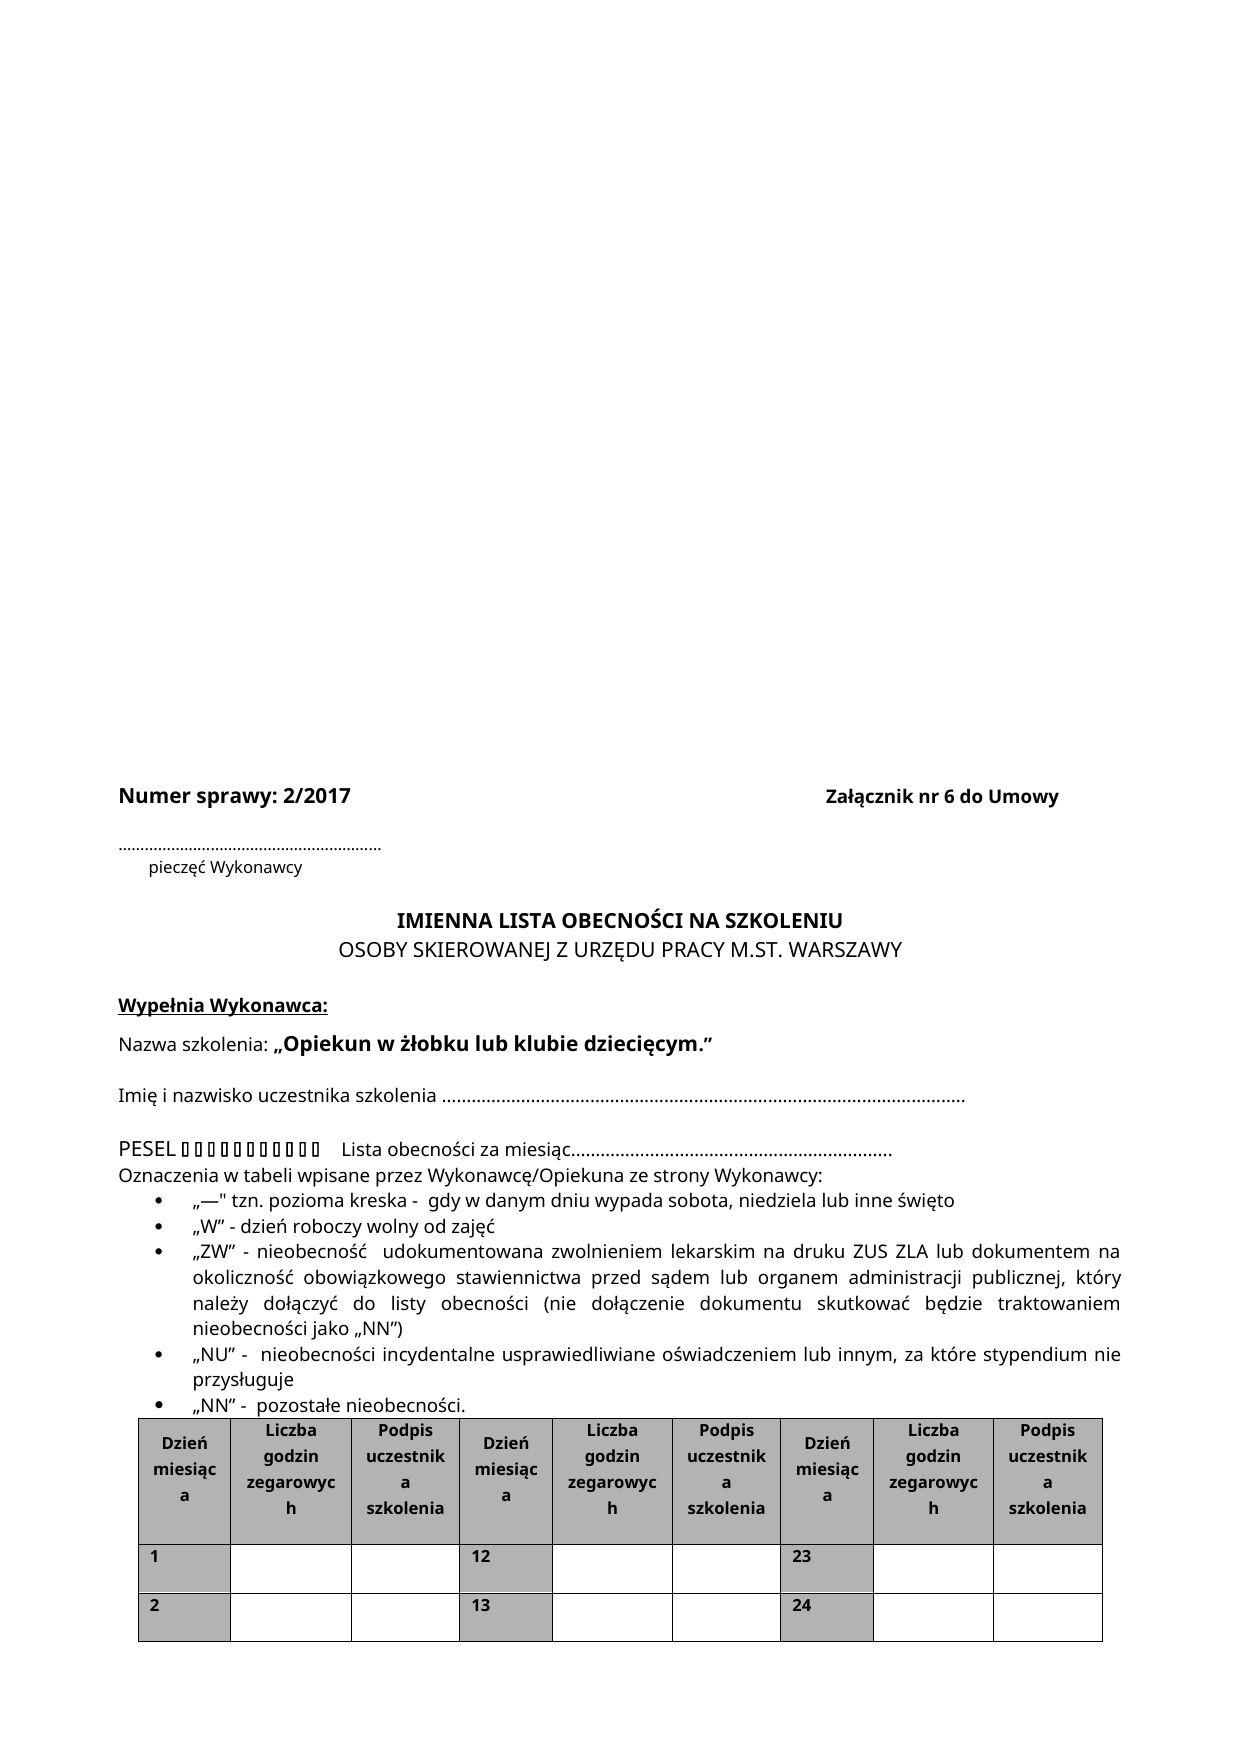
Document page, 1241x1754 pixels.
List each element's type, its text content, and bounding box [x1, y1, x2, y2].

table_cell [673, 1594, 780, 1641]
text Wypełnia Wykonawca: [118, 992, 1122, 1017]
table_header Liczba godzin zegarowych [553, 1419, 672, 1544]
table_header Dzień miesiąca [460, 1419, 552, 1544]
table_cell [874, 1594, 993, 1641]
table_cell [553, 1594, 672, 1641]
table_header Podpis uczestnika szkolenia [352, 1419, 459, 1544]
table_header Dzień miesiąca [781, 1419, 873, 1544]
text Oznaczenia w tabeli wpisane przez Wykonawcę/Opiekuna ze strony Wykonawcy: [118, 1162, 1122, 1188]
text IMIENNA LISTA OBECNOŚCI NA SZKOLENIU [118, 907, 1122, 935]
table_header Podpis uczestnika szkolenia [994, 1419, 1102, 1544]
table_header Podpis uczestnika szkolenia [673, 1419, 780, 1544]
list „W” - dzień roboczy wolny od zajęć [155, 1213, 1122, 1239]
table_cell [231, 1594, 351, 1641]
table_cell [352, 1594, 459, 1641]
table_header Dzień miesiąca [139, 1419, 230, 1544]
text Imię i nazwisko uczestnika szkolenia ……………………………………………………………………….……….………….. [118, 1083, 1122, 1108]
table_cell [874, 1545, 993, 1592]
table_cell [673, 1545, 780, 1592]
table_cell [994, 1545, 1102, 1592]
text …………………………………………………… [118, 833, 1122, 856]
table_cell 23 [781, 1545, 873, 1592]
table_cell 2 [139, 1594, 230, 1641]
list „NN” - pozostałe nieobecności. [155, 1392, 1122, 1417]
text OSOBY SKIEROWANEJ Z URZĘDU PRACY M.ST. WARSZAWY [118, 935, 1122, 963]
table_header Liczba godzin zegarowych [231, 1419, 351, 1544]
text Numer sprawy: 2/2017 Załącznik nr 6 do Umowy [118, 782, 1084, 810]
table_cell 24 [781, 1594, 873, 1641]
list „NU” - nieobecności incydentalne usprawiedliwiane oświadczeniem lub innym, za które stypendium nie przysługuje [155, 1341, 1122, 1392]
list „—" tzn. pozioma kreska - gdy w danym dniu wypada sobota, niedziela lub inne święto [155, 1188, 1122, 1213]
table_cell 12 [460, 1545, 552, 1592]
table_cell 1 [139, 1545, 230, 1592]
table_cell [231, 1545, 351, 1592]
list „ZW” - nieobecność udokumentowana zwolnieniem lekarskim na druku ZUS ZLA lub dokumentem na okoliczność obowiązkowego stawiennictwa przed sądem lub organem administracji publicznej, który należy dołączyć do listy obecności (nie dołączenie dokumentu skutkować będzie traktowaniem nieobecności jako „NN”) [155, 1239, 1122, 1341]
table_cell 13 [460, 1594, 552, 1641]
table_header Liczba godzin zegarowych [874, 1419, 993, 1544]
text Nazwa szkolenia: „Opiekun w żłobku lub klubie dziecięcym.” [118, 1029, 1122, 1057]
table_cell [553, 1545, 672, 1592]
text pieczęć Wykonawcy [118, 856, 1122, 878]
table_cell [352, 1545, 459, 1592]
table_cell [994, 1594, 1102, 1641]
text PESEL Lista obecności za miesiąc………………………………………….…….......... [118, 1134, 1122, 1162]
